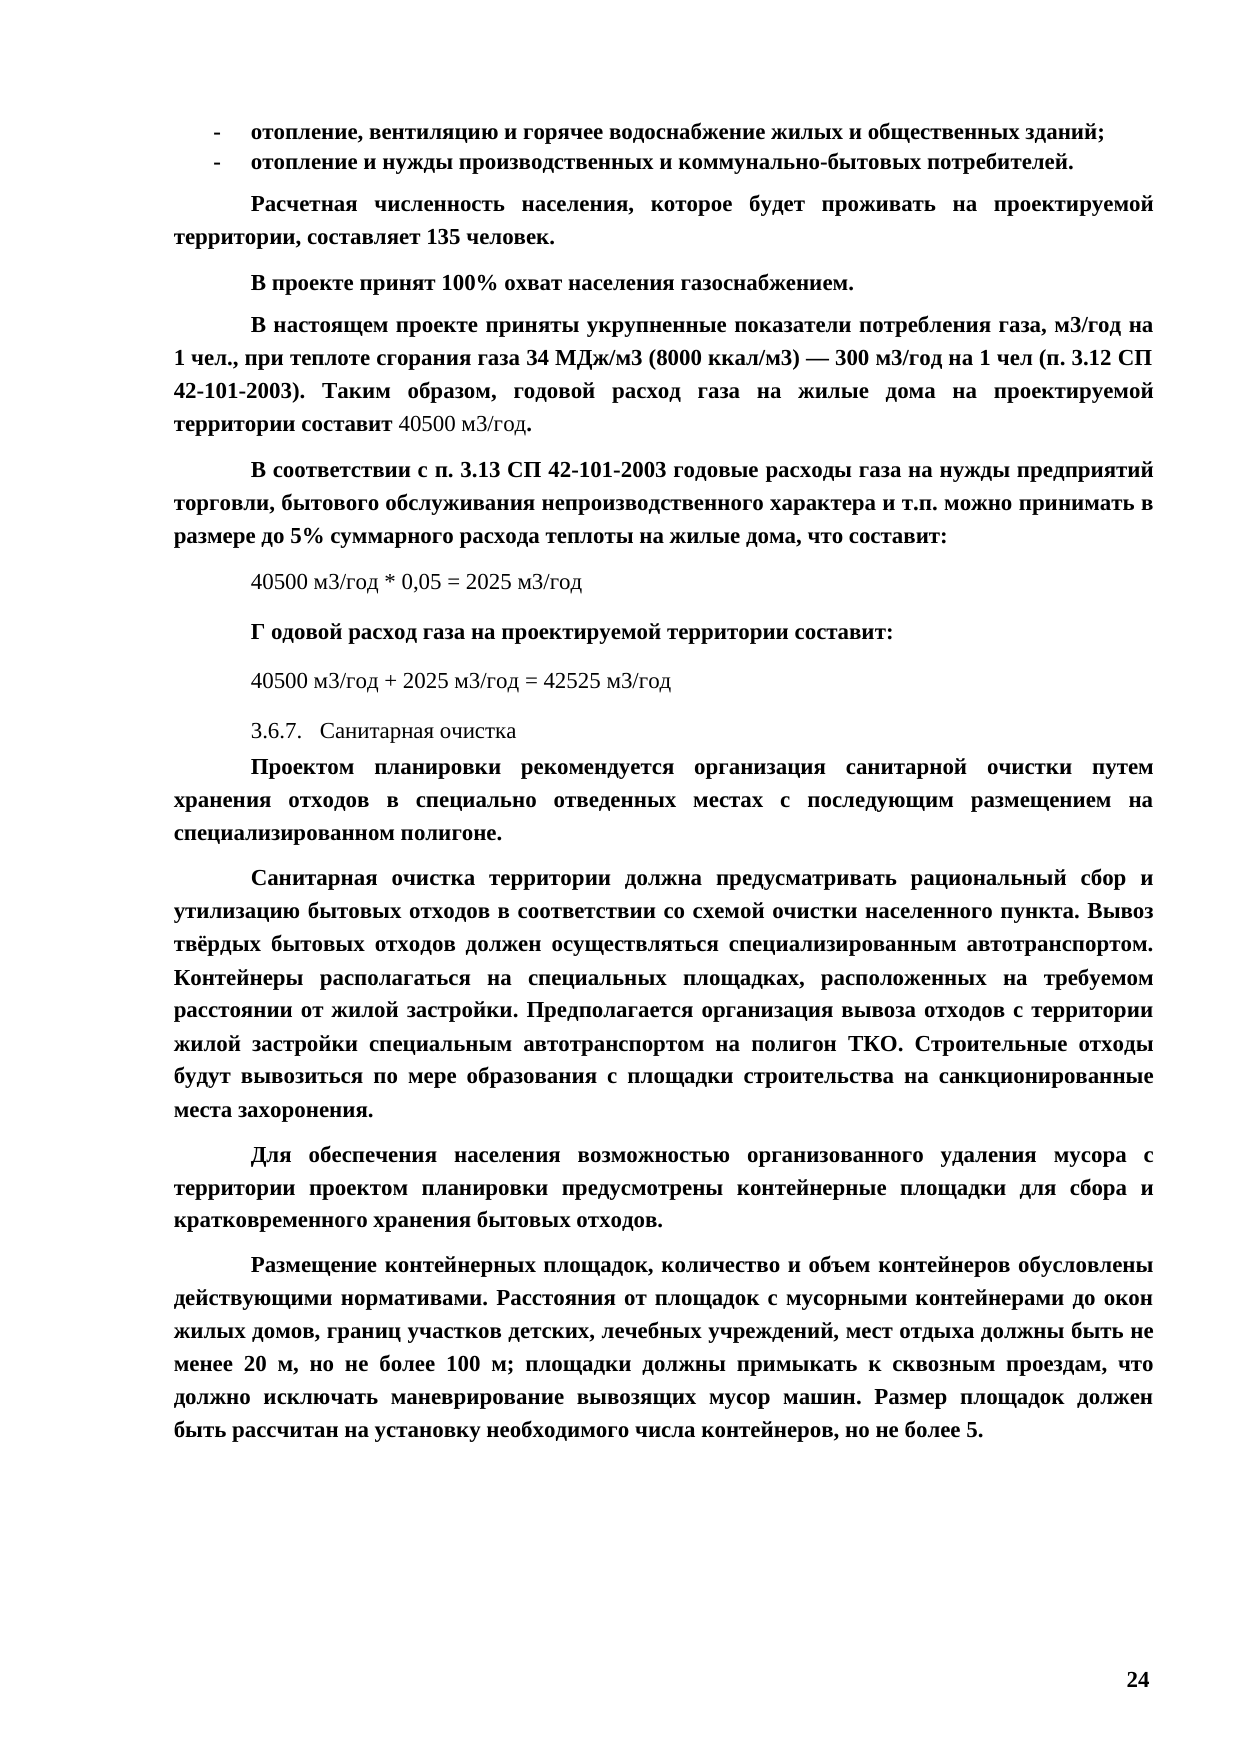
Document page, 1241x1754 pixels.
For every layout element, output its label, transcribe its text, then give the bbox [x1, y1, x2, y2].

text 40500 м3/год * 0,05 = 2025 м3/год [173, 550, 1154, 599]
list Санитарная очистка [173, 698, 1154, 748]
text В проекте принят 100% охват населения газоснабжением. [173, 272, 1154, 295]
text Санитарная очистка территории должна предусматривать рациональный сбор и утилизацию бытовых отходов в соответствии со схемой очистки населенного пункта. Вывоз твёрдых бытовых отходов должен осуществляться специализированным автотранспортом. Контейнеры располагаться на специальных площадках, расположенных на требуемом расстоянии от жилой застройки. Предполагается организация вывоза отходов с территории жилой застройки специальным автотранспортом на полигон ТКО. Строительные отходы будут вывозиться по мере образования с площадки строительства на санкционированные места захоронения. [173, 859, 1154, 1124]
text Для обеспечения населения возможностью организованного удаления мусора с территории проектом планировки предусмотрены контейнерные площадки для сбора и кратковременного хранения бытовых отходов. [173, 1137, 1154, 1234]
list отопление и нужды производственных и коммунально-бытовых потребителей. [213, 151, 1154, 174]
text В настоящем проекте приняты укрупненные показатели потребления газа, м3/год на 1 чел., при теплоте сгорания газа 34 МДж/м3 (8000 ккал/м3) — 300 м3/год на 1 чел (п. 3.12 СП 42-101-2003). Таким образом, годовой расход газа на жилые дома на проектируемой территории составит 40500 м3/год. [173, 306, 1154, 438]
text 40500 м3/год + 2025 м3/год = 42525 м3/год [173, 649, 1154, 698]
text Г одовой расход газа на проектируемой территории составит: [173, 599, 1154, 649]
list отопление, вентиляцию и горячее водоснабжение жилых и общественных зданий; [213, 121, 1154, 144]
text Расчетная численность населения, которое будет проживать на проектируемой территории, составляет 135 человек. [173, 185, 1154, 251]
text Проектом планировки рекомендуется организация санитарной очистки путем хранения отходов в специально отведенных местах с последующим размещением на специализированном полигоне. [173, 748, 1154, 847]
text Размещение контейнерных площадок, количество и объем контейнеров обусловлены действующими нормативами. Расстояния от площадок с мусорными контейнерами до окон жилых домов, границ участков детских, лечебных учреждений, мест отдыха должны быть не менее 20 м, но не более 100 м; площадки должны примыкать к сквозным проездам, что должно исключать маневрирование вывозящих мусор машин. Размер площадок должен быть рассчитан на установку необходимого числа контейнеров, но не более 5. [173, 1246, 1154, 1444]
text В соответствии с п. 3.13 СП 42-101-2003 годовые расходы газа на нужды предприятий торговли, бытового обслуживания непроизводственного характера и т.п. можно принимать в размере до 5% суммарного расхода теплоты на жилые дома, что составит: [173, 451, 1154, 550]
text 24 [1126, 1669, 1149, 1692]
